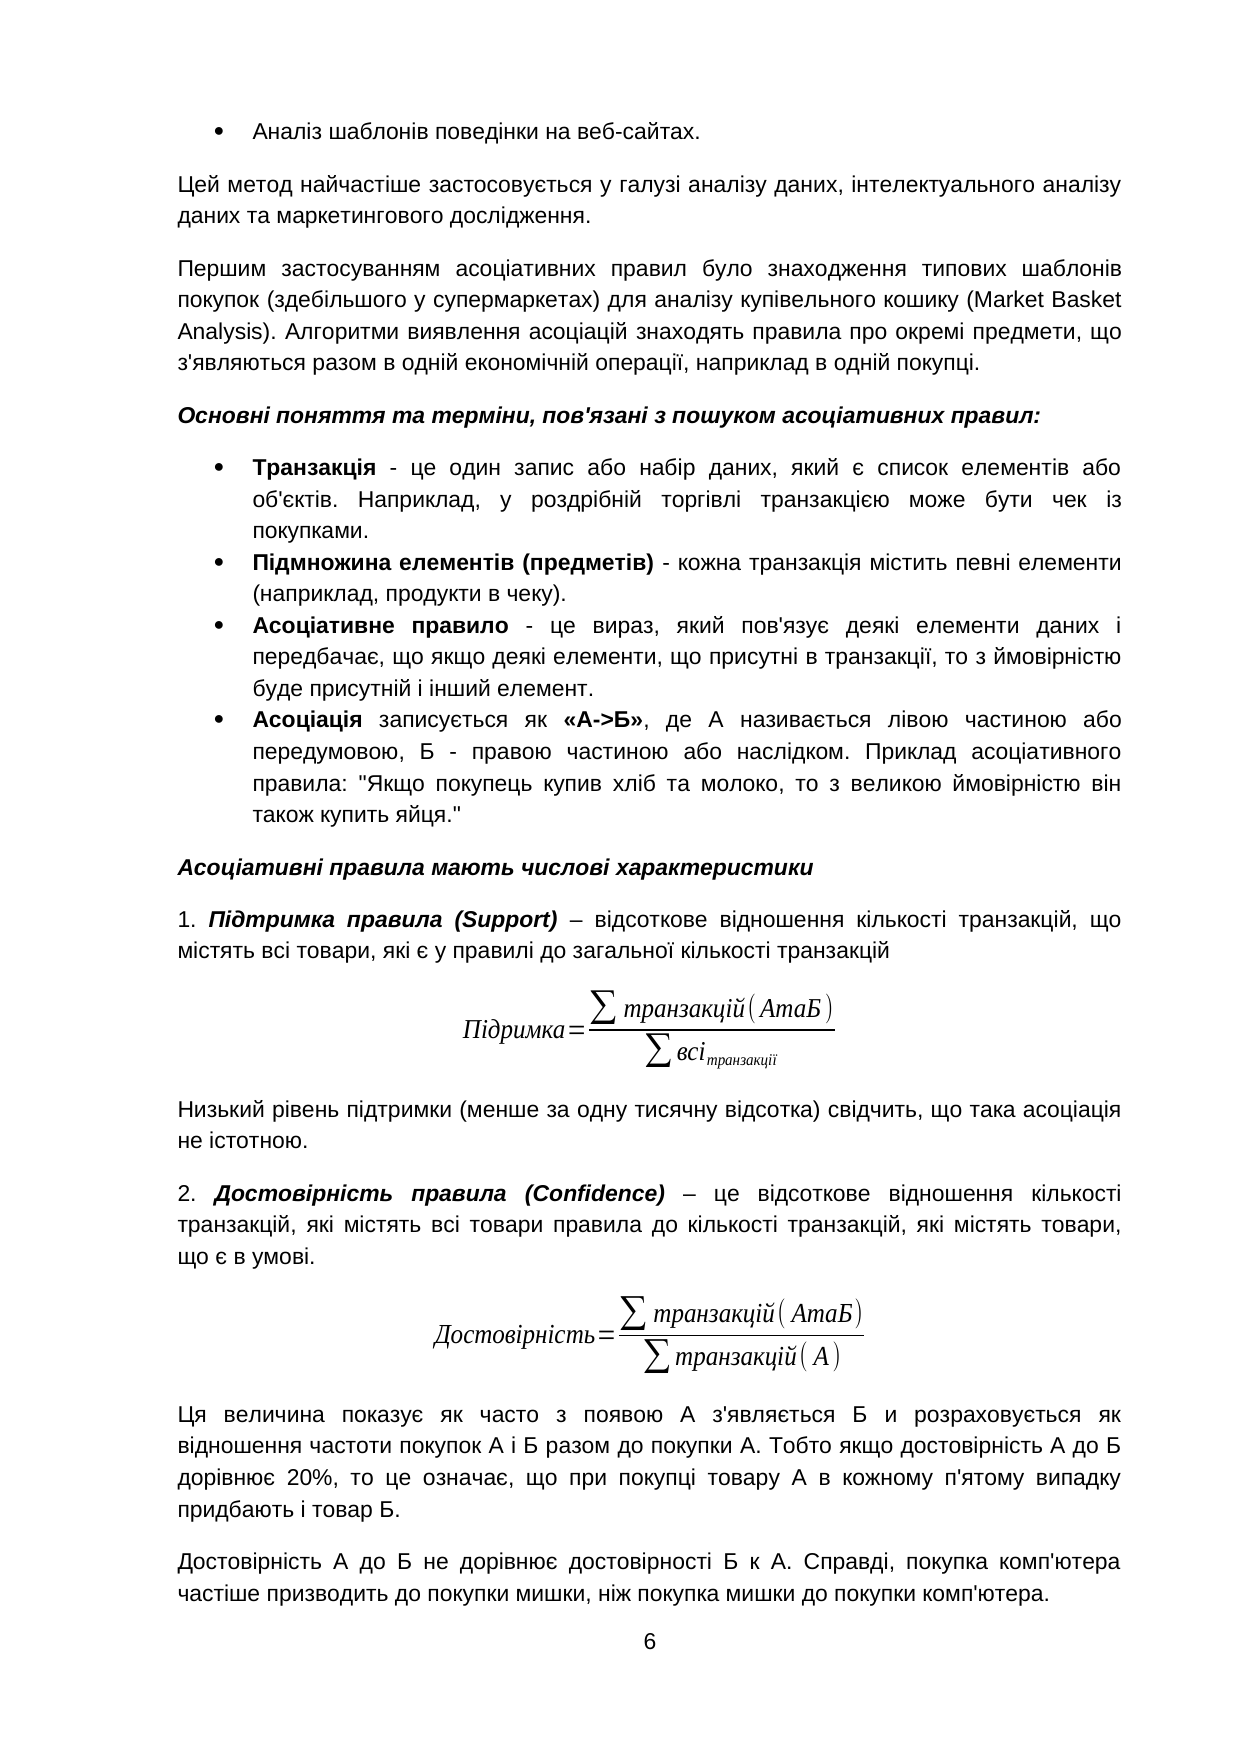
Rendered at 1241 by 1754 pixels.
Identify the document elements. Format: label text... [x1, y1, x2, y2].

list Підмножина елементів (предметів) - кожна транзакція містить певні елементи (наприклад, продукти в чеку). [215, 549, 1122, 607]
list Транзакція - це один запис або набір даних, який є список елементів або об'єктів. Наприклад, у роздрібній торгівлі транзакцією може бути чек із покупками. [215, 454, 1122, 543]
list Асоціативне правило - це вираз, який пов'язує деякі елементи даних і передбачає, що якщо деякі елементи, що присутні в транзакції, то з ймовірністю буде присутній і інший елемент. [215, 612, 1122, 701]
text Ця величина показує як часто з появою А з'являється Б и розраховується як відношення частоти покупок А і Б разом до покупки А. Тобто якщо достовірність А до Б дорівнює 20%, то це означає, що при покупці товару А в кожному п'ятому випадку придбають і товар Б. [177, 1401, 1122, 1522]
subtitle Асоціативні правила мають числові характеристики [177, 853, 1122, 880]
text 1. Підтримка правила (Support) – відсоткове відношення кількості транзакцій, що містять всі товари, які є у правилі до загальної кількості транзакцій [177, 906, 1122, 964]
list Аналіз шаблонів поведінки на веб-сайтах. [215, 118, 1122, 144]
text Першим застосуванням асоціативних правил було знаходження типових шаблонів покупок (здебільшого у супермаркетах) для аналізу купівельного кошику (Market Basket Analysis). Алгоритми виявлення асоціацій знаходять правила про окремі предмети, що з'являються разом в одній економічній операції, наприклад в одній покупці. [177, 254, 1122, 376]
subtitle Основні поняття та терміни, пов'язані з пошуком асоціативних правил: [177, 402, 1122, 428]
text Достовірність А до Б не дорівнює достовірності Б к А. Справді, покупка комп'ютера частіше призводить до покупки мишки, ніж покупка мишки до покупки комп'ютера. [177, 1548, 1122, 1606]
text 2. Достовірність правила (Confidence) – це відсоткове відношення кількості транзакцій, які містять всі товари правила до кількості транзакцій, які містять товари, що є в умові. [177, 1179, 1122, 1269]
list Асоціація записується як «А->Б», де А називається лівою частиною або передумовою, Б - правою частиною або наслідком. Приклад асоціативного правила: "Якщо покупець купив хліб та молоко, то з великою ймовірністю він також купить яйця." [215, 706, 1122, 827]
text Цей метод найчастіше застосовується у галузі аналізу даних, інтелектуального аналізу даних та маркетингового дослідження. [177, 171, 1122, 228]
text Низький рівень підтримки (менше за одну тисячну відсотка) свідчить, що така асоціація не істотною. [177, 1096, 1122, 1153]
